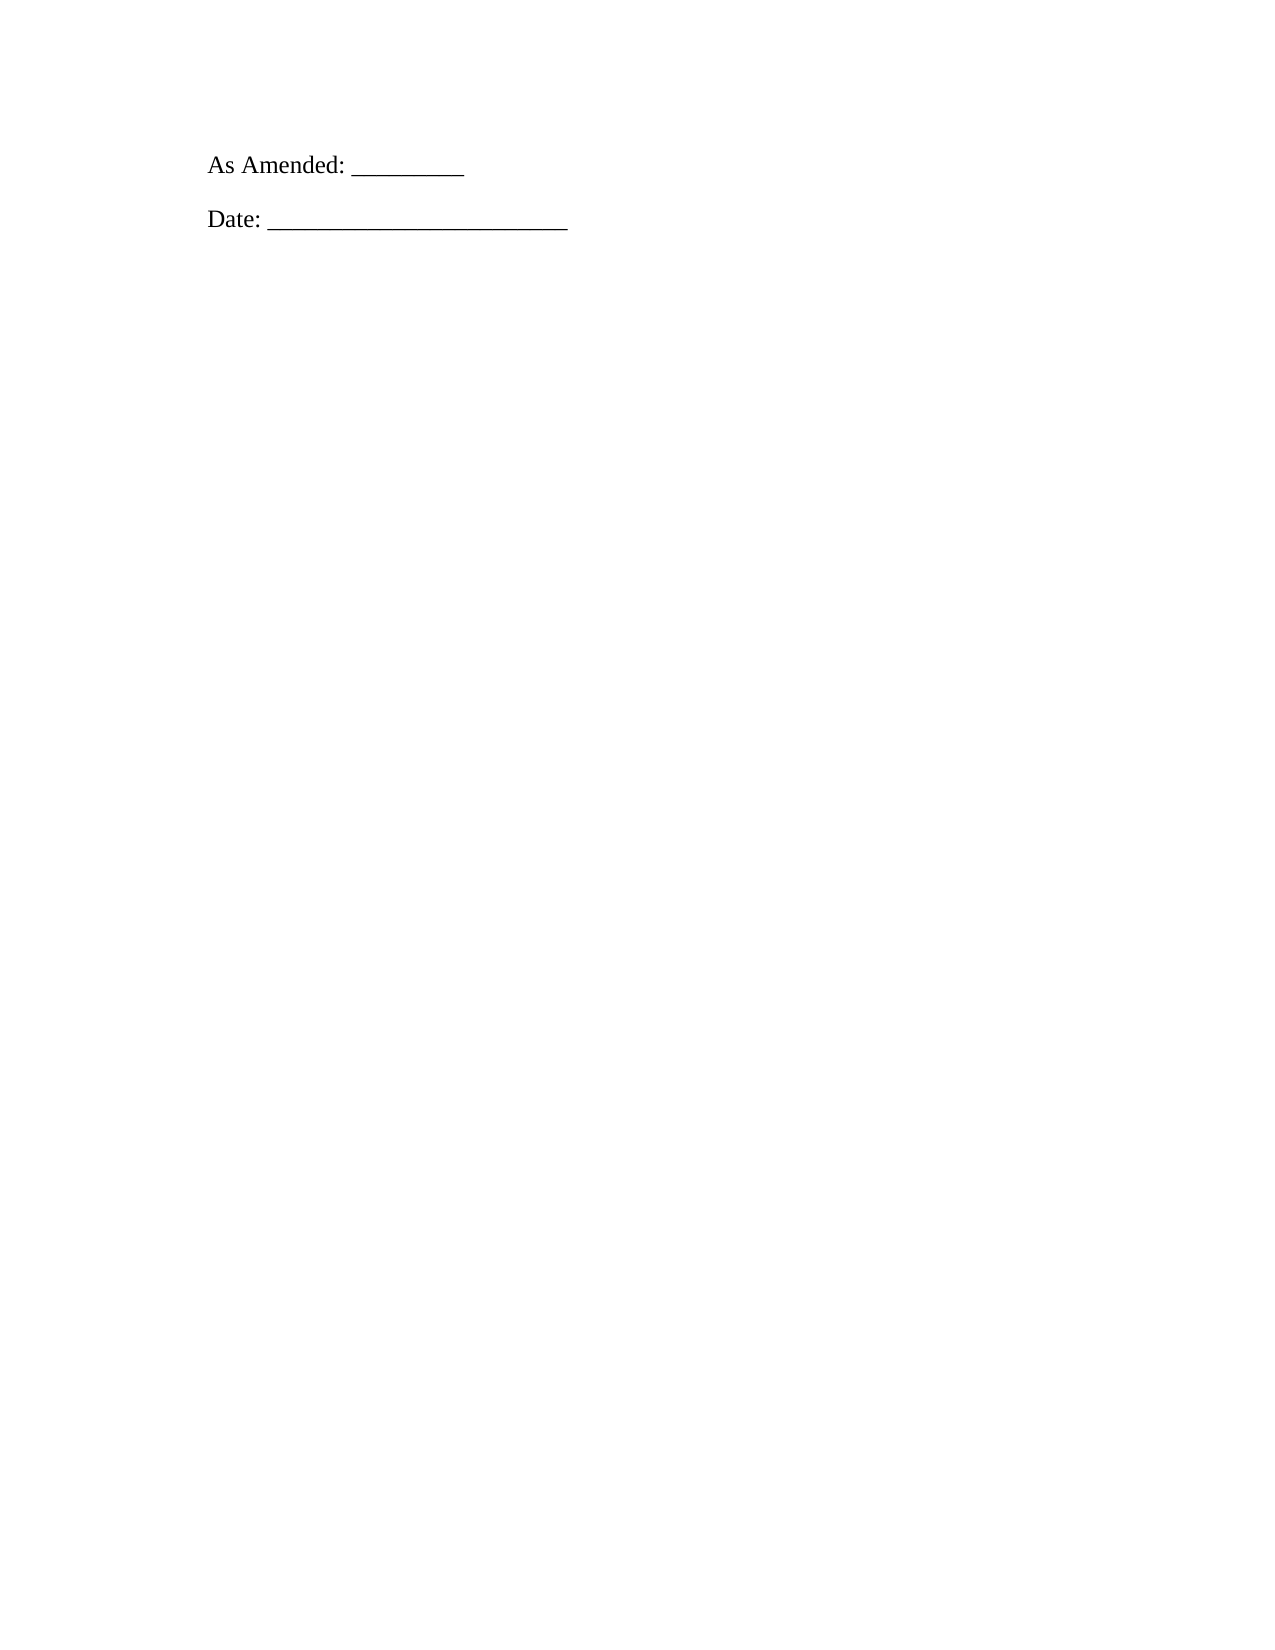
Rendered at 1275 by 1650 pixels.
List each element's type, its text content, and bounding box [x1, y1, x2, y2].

text Date: ________________________ [207, 204, 1087, 233]
text As Amended: _________ [207, 150, 1087, 179]
